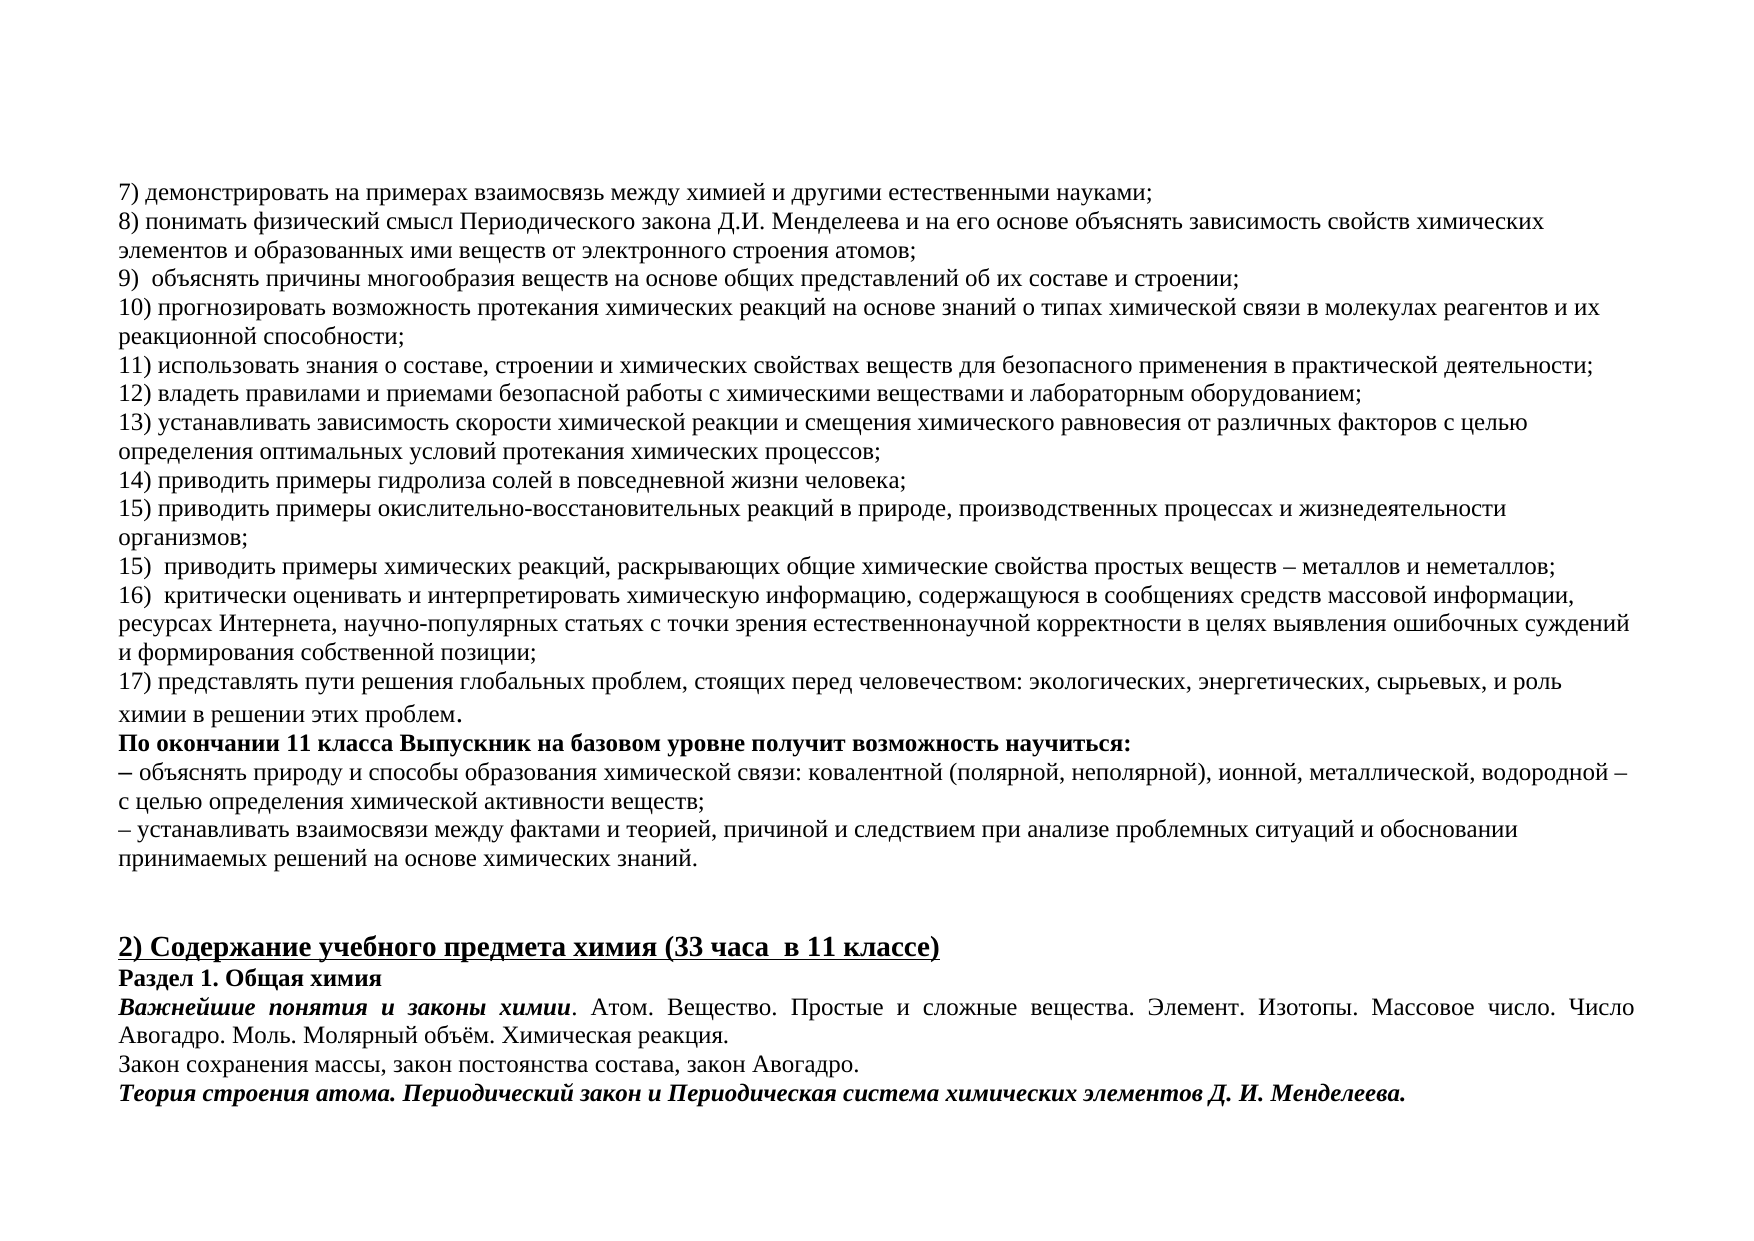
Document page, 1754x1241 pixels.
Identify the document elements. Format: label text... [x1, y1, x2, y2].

text 10) прогнозировать возможность протекания химических реакций на основе знаний о типах химической связи в молекулах реагентов и их реакционной способности; [118, 292, 1636, 350]
text Важнейшие понятия и законы химии. Атом. Вещество. Простые и сложные вещества. Элемент. Изотопы. Массовое число. Число Авогадро. Моль. Молярный объём. Химическая реакция. [118, 992, 1636, 1049]
text 11) использовать знания о составе, строении и химических свойствах веществ для безопасного применения в практической деятельности; [118, 350, 1636, 378]
text 7) демонстрировать на примерах взаимосвязь между химией и другими естественными науками; [118, 177, 1636, 206]
text Закон сохранения массы, закон постоянства состава, закон Авогадро. [118, 1049, 1636, 1078]
text 12) владеть правилами и приемами безопасной работы с химическими веществами и лабораторным оборудованием; [118, 378, 1636, 407]
text 14) приводить примеры гидролиза солей в повседневной жизни человека; [118, 465, 1636, 493]
text 2) Содержание учебного предмета химия (33 часа в 11 классе) [118, 929, 1636, 963]
text 8) понимать физический смысл Периодического закона Д.И. Менделеева и на его основе объяснять зависимость свойств химических элементов и образованных ими веществ от электронного строения атомов; [118, 206, 1636, 263]
text – устанавливать взаимосвязи между фактами и теорией, причиной и следствием при анализе проблемных ситуаций и обосновании принимаемых решений на основе химических знаний. [118, 814, 1636, 872]
text 16) критически оценивать и интерпретировать химическую информацию, содержащуюся в сообщениях средств массовой информации, ресурсах Интернета, научно-популярных статьях с точки зрения естественнонаучной корректности в целях выявления ошибочных суждений и формирования собственной позиции; [118, 580, 1636, 666]
text Раздел 1. Общая химия [118, 963, 1636, 992]
text 9) объяснять причины многообразия веществ на основе общих представлений об их составе и строении; [118, 263, 1636, 292]
text По окончании 11 класса Выпускник на базовом уровне получит возможность научиться: [118, 728, 1636, 757]
text Теория строения атома. Периодический закон и Периодическая система химических элементов Д. И. Менделеева. [118, 1078, 1636, 1107]
text 15) приводить примеры окислительно-восстановительных реакций в природе, производственных процессах и жизнедеятельности организмов; [118, 493, 1636, 551]
text 13) устанавливать зависимость скорости химической реакции и смещения химического равновесия от различных факторов с целью определения оптимальных условий протекания химических процессов; [118, 407, 1636, 465]
text – объяснять природу и способы образования химической связи: ковалентной (полярной, неполярной), ионной, металлической, водородной – с целью определения химической активности веществ; [118, 757, 1636, 814]
text 15) приводить примеры химических реакций, раскрывающих общие химические свойства простых веществ – металлов и неметаллов; [118, 551, 1636, 580]
text 17) представлять пути решения глобальных проблем, стоящих перед человечеством: экологических, энергетических, сырьевых, и роль химии в решении этих проблем. [118, 666, 1636, 728]
